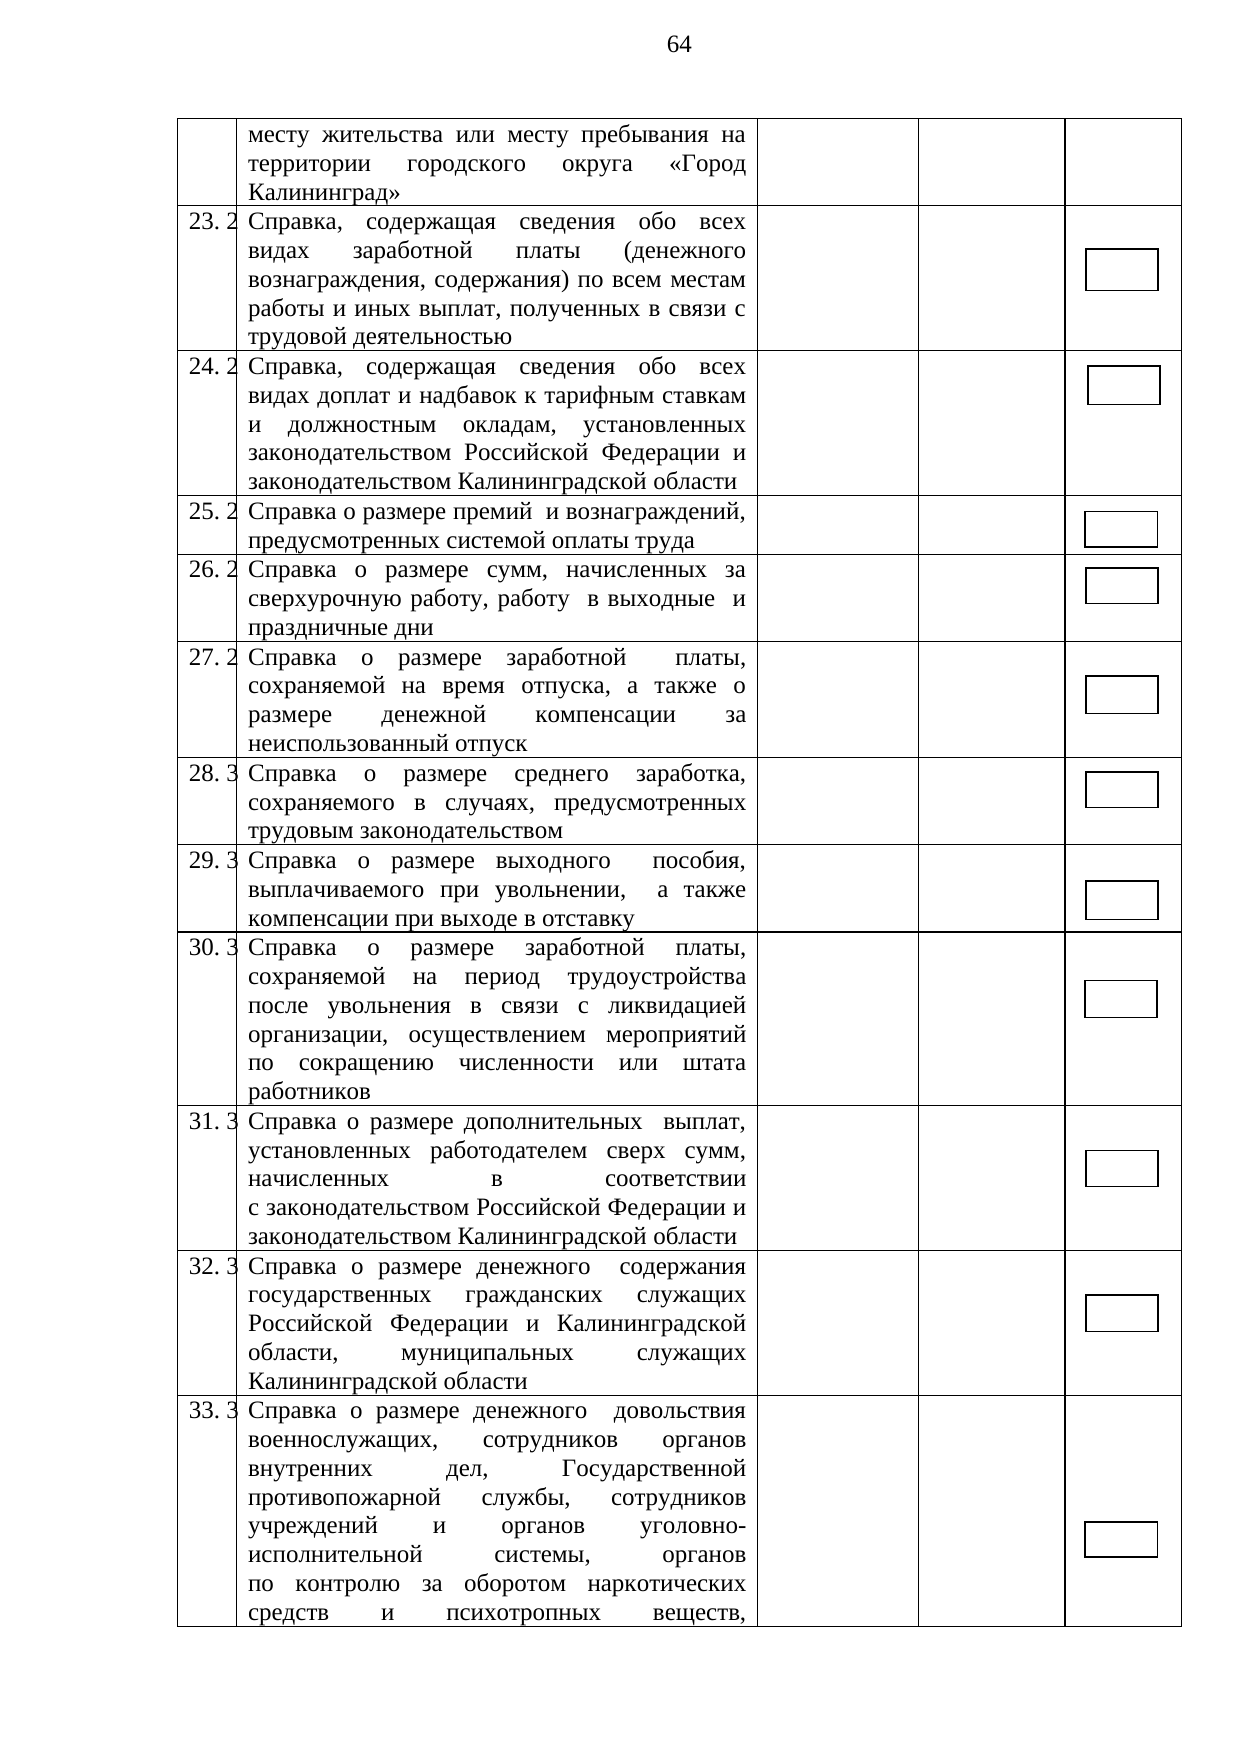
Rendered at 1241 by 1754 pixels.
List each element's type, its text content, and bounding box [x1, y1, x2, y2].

table_cell [1066, 933, 1181, 1105]
table_cell [919, 1251, 1064, 1394]
table_cell 2 [178, 351, 236, 495]
table_cell [1066, 555, 1181, 641]
table_cell Справка о размере выходного пособия, выплачиваемого при увольнении, а также компенсации при выходе в отставку [237, 845, 757, 931]
table_cell [758, 1106, 918, 1250]
table_cell 2 [178, 496, 236, 553]
table_cell [758, 555, 918, 641]
table_cell 2 [178, 555, 236, 641]
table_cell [237, 1396, 757, 1626]
table_cell [758, 758, 918, 844]
table_cell Справка о размере заработной платы, сохраняемой на период трудоустройства после увольнения в связи с ликвидацией организации, осуществлением мероприятий по сокращению численности или штата работников [237, 933, 757, 1105]
table_cell [758, 1251, 918, 1394]
table_cell [919, 351, 1064, 495]
table_cell [1066, 758, 1181, 844]
table_cell [758, 119, 918, 205]
table_cell Справка о размере заработной платы, сохраняемой на время отпуска, а также о размере денежной компенсации за неиспользованный отпуск [237, 642, 757, 757]
table_cell Справка, содержащая сведения обо всех видах заработной платы (денежного вознаграждения, содержания) по всем местам работы и иных выплат, полученных в связи с трудовой деятельностью [237, 206, 757, 350]
table_cell [1066, 351, 1181, 495]
table_cell 3 [178, 758, 236, 844]
table_cell Справка о размере дополнительных выплат, установленных работодателем сверх сумм, начисленных в соответствии с законодательством Российской Федерации и законодательством Калининградской области [237, 1106, 757, 1250]
table_cell [1066, 496, 1181, 553]
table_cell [237, 119, 757, 205]
table_cell [1066, 845, 1181, 931]
table_cell [178, 119, 236, 205]
table_cell [1066, 119, 1181, 205]
table_cell [919, 933, 1064, 1105]
table_cell Справка о размере среднего заработка, сохраняемого в случаях, предусмотренных трудовым законодательством [237, 758, 757, 844]
table_cell 2 [178, 642, 236, 757]
table_cell [758, 933, 918, 1105]
table_cell [758, 642, 918, 757]
table_cell 2 [178, 206, 236, 350]
table_cell [1066, 1251, 1181, 1394]
table_cell [758, 845, 918, 931]
table_cell [758, 496, 918, 553]
table_cell [919, 1396, 1064, 1626]
table_cell [1066, 642, 1181, 757]
table_cell [919, 496, 1064, 553]
table_cell Справка, содержащая сведения обо всех видах доплат и надбавок к тарифным ставкам и должностным окладам, установленных законодательством Российской Федерации и законодательством Калининградской области [237, 351, 757, 495]
table_cell [1066, 1106, 1181, 1250]
table_cell Справка о размере сумм, начисленных за сверхурочную работу, работу в выходные и праздничные дни [237, 555, 757, 641]
table_cell [919, 642, 1064, 757]
table_cell [919, 845, 1064, 931]
table_cell [919, 555, 1064, 641]
table_cell [919, 206, 1064, 350]
table_cell [919, 1106, 1064, 1250]
table_cell 3 [178, 933, 236, 1105]
table_cell 3 [178, 1396, 236, 1626]
table_cell [919, 758, 1064, 844]
table_cell 3 [178, 845, 236, 931]
table_cell [919, 119, 1064, 205]
table_cell 3 [178, 1106, 236, 1250]
table_cell [758, 1396, 918, 1626]
table_cell 3 [178, 1251, 236, 1394]
table_cell [1066, 1396, 1181, 1626]
table_cell [758, 351, 918, 495]
table_cell Справка о размере денежного содержания государственных гражданских служащих Российской Федерации и Калининградской области, муниципальных служащих Калининградской области [237, 1251, 757, 1394]
table_cell [1066, 206, 1181, 350]
table_cell [758, 206, 918, 350]
table_cell Справка о размере премий и вознаграждений, предусмотренных системой оплаты труда [237, 496, 757, 553]
